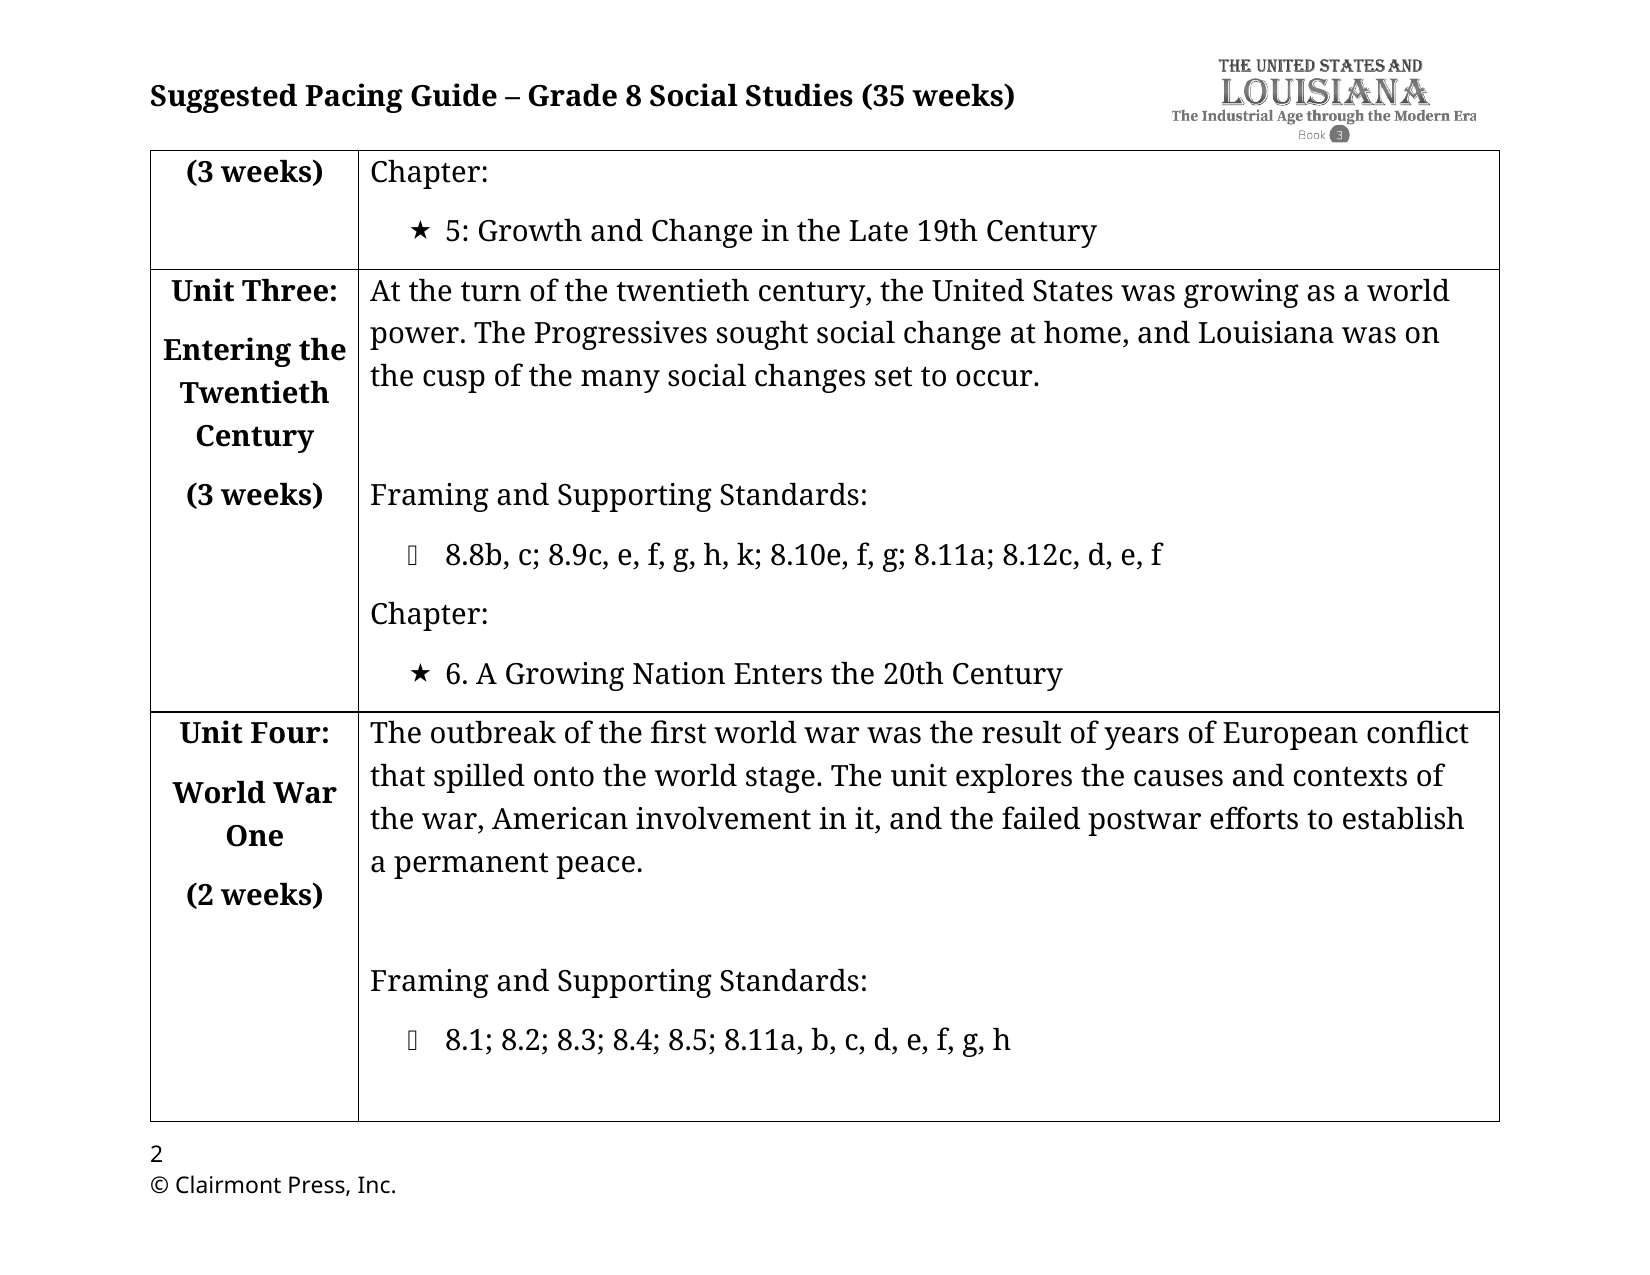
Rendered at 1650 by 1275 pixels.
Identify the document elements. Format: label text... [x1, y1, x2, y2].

picture [1171, 54, 1476, 143]
table_cell Unit Four: World War One (2 weeks) [151, 713, 358, 1121]
table_cell Unit Two: Growth and Change in the Late 19th Century (3 weeks) [151, 151, 358, 269]
table_cell At the turn of the twentieth century, the United States was growing as a world power. The Progressives sought social change at home, and Louisiana was on the cusp of the many social changes set to occur. Framing and Supporting Standards: 8.8b, c; 8.9c, e, f, g, h, k; 8.10e, f, g; 8.11a; 8.12c, d, e, f Chapter: 6. A Growing Nation Enters the 20th Century [359, 270, 1499, 711]
table_cell Unit Three: Entering the Twentieth Century (3 weeks) [151, 270, 358, 711]
